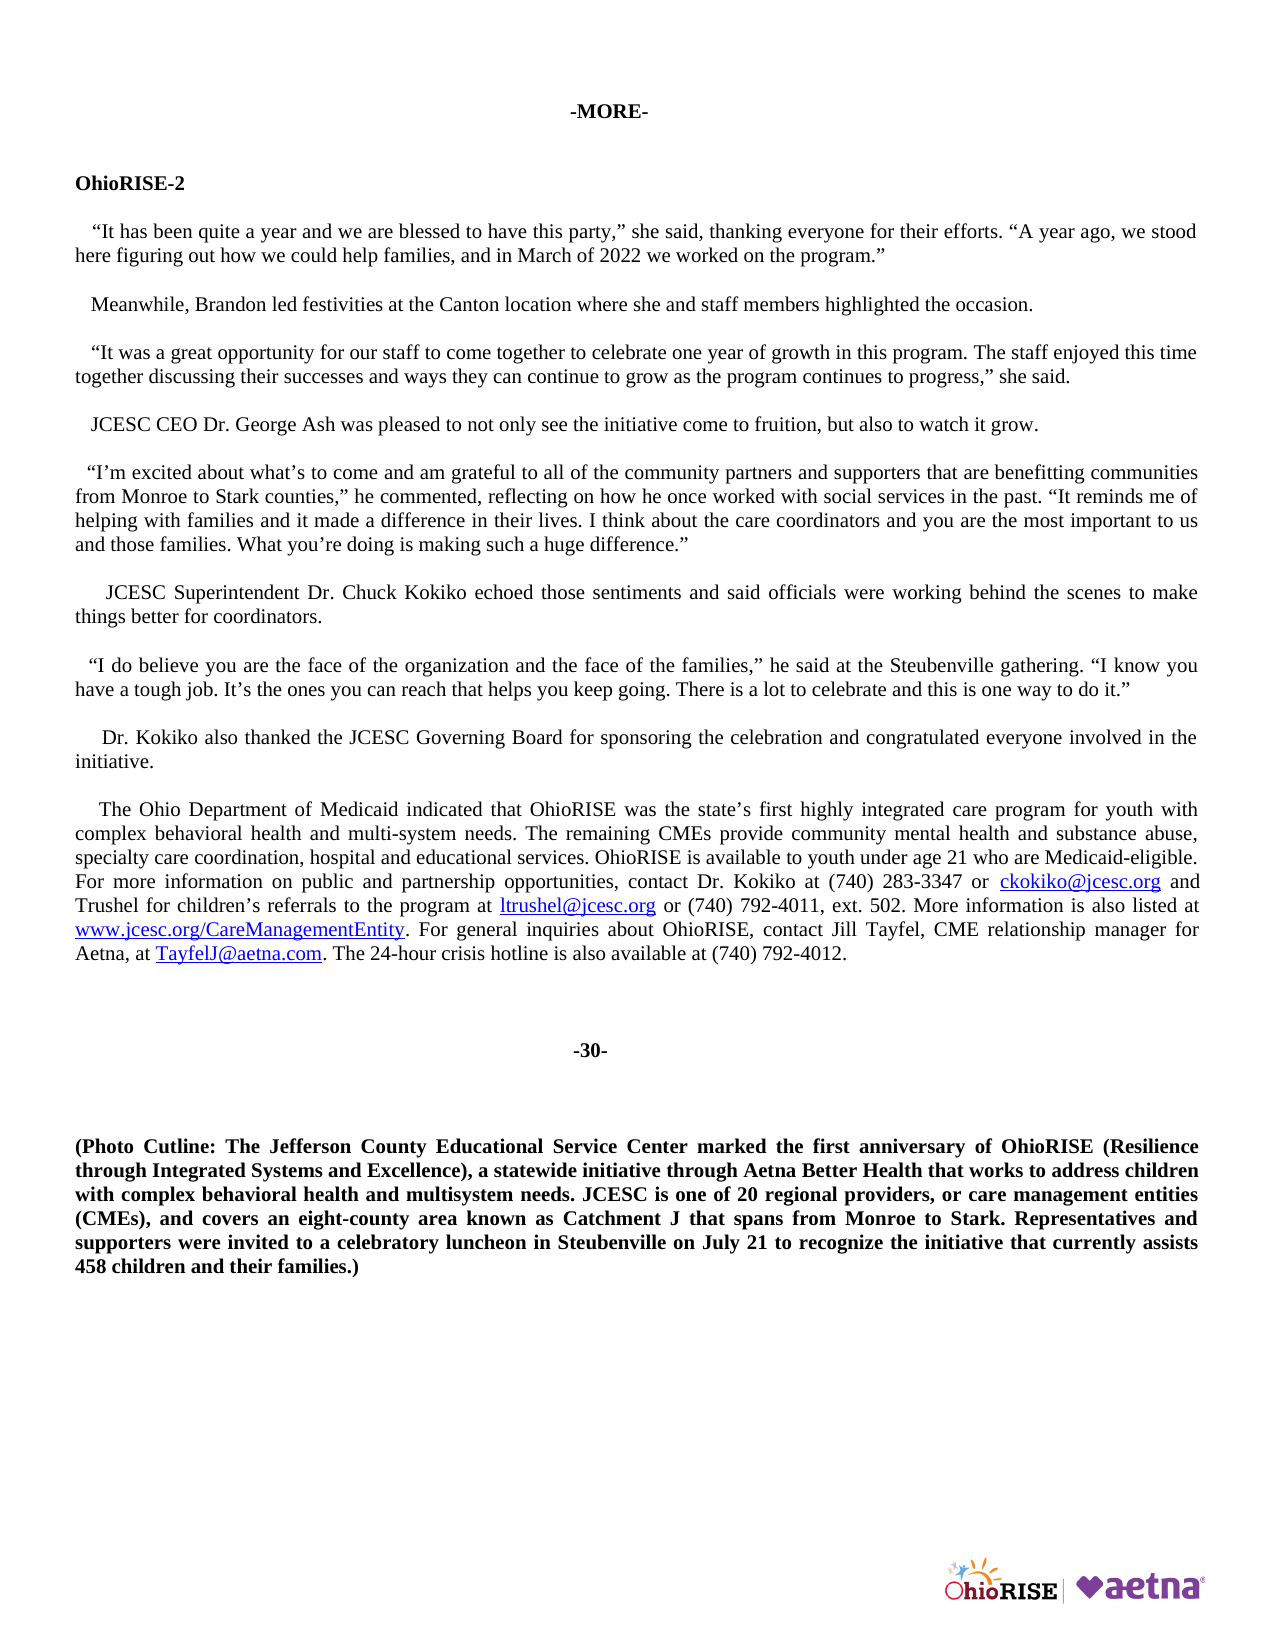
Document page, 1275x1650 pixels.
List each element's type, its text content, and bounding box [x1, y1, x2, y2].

text The Ohio Department of Medicaid indicated that OhioRISE was the state’s first highly integrated care program for youth with complex behavioral health and multi-system needs. The remaining CMEs provide community mental health and substance abuse, specialty care coordination, hospital and educational services. OhioRISE is available to youth under age 21 who are Medicaid-eligible. For more information on public and partnership opportunities, contact Dr. Kokiko at (740) 283-3347 or ckokiko@jcesc.org and Trushel for children’s referrals to the program at ltrushel@jcesc.org or (740) 792-4011, ext. 502. More information is also listed at www.jcesc.org/CareManagementEntity. For general inquiries about OhioRISE, contact Jill Tayfel, CME relationship manager for Aetna, at TayfelJ@aetna.com. The 24-hour crisis hotline is also available at (740) 792-4012. [75, 797, 1200, 965]
text “It has been quite a year and we are blessed to have this party,” she said, thanking everyone for their efforts. “A year ago, we stood here figuring out how we could help families, and in March of 2022 we worked on the program.” [75, 219, 1200, 267]
text -MORE- [375, 99, 1200, 123]
text OhioRISE-2 [75, 171, 1200, 195]
text “I do believe you are the face of the organization and the face of the families,” he said at the Steubenville gathering. “I know you have a tough job. It’s the ones you can reach that helps you keep going. There is a lot to celebrate and this is one way to do it.” [75, 652, 1200, 701]
picture [1076, 1573, 1205, 1599]
text Meanwhile, Brandon led festivities at the Canton location where she and staff members highlighted the occasion. [75, 292, 1200, 316]
text JCESC CEO Dr. George Ash was pleased to not only see the initiative come to fruition, but also to watch it grow. [75, 412, 1200, 436]
picture [932, 1546, 1069, 1623]
text Dr. Kokiko also thanked the JCESC Governing Board for sponsoring the celebration and congratulated everyone involved in the initiative. [75, 725, 1200, 773]
text JCESC Superintendent Dr. Chuck Kokiko echoed those sentiments and said officials were working behind the scenes to make things better for coordinators. [75, 580, 1200, 628]
text (Photo Cutline: The Jefferson County Educational Service Center marked the first anniversary of OhioRISE (Resilience through Integrated Systems and Excellence), a statewide initiative through Aetna Better Health that works to address children with complex behavioral health and multisystem needs. JCESC is one of 20 regional providers, or care management entities (CMEs), and covers an eight-county area known as Catchment J that spans from Monroe to Stark. Representatives and supporters were invited to a celebratory luncheon in Steubenville on July 21 to recognize the initiative that currently assists 458 children and their families.) [75, 1134, 1200, 1278]
text -30- [75, 1037, 1200, 1062]
text “I’m excited about what’s to come and am grateful to all of the community partners and supporters that are benefitting communities from Monroe to Stark counties,” he commented, reflecting on how he once worked with social services in the past. “It reminds me of helping with families and it made a difference in their lives. I think about the care coordinators and you are the most important to us and those families. What you’re doing is making such a huge difference.” [75, 460, 1200, 556]
text “It was a great opportunity for our staff to come together to celebrate one year of growth in this program. The staff enjoyed this time together discussing their successes and ways they can continue to grow as the program continues to progress,” she said. [75, 340, 1200, 388]
